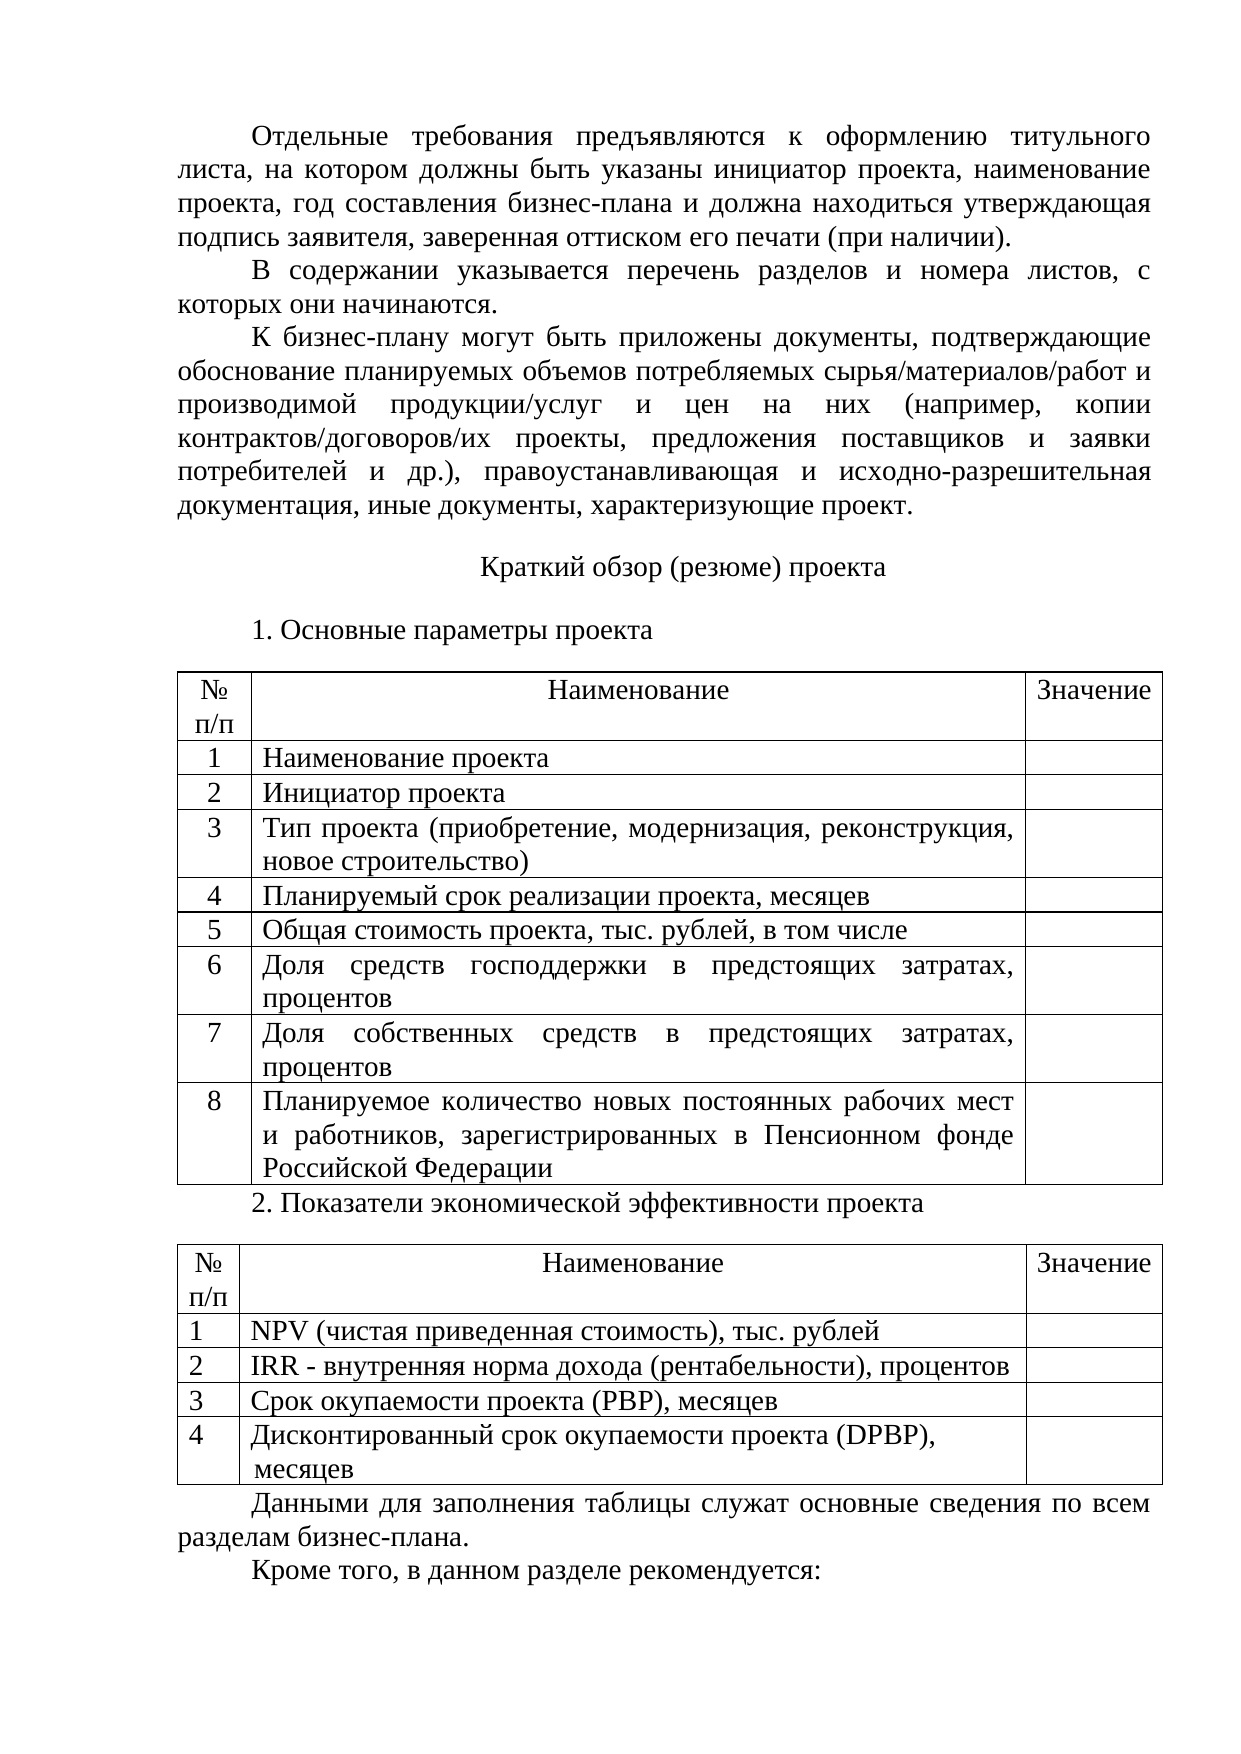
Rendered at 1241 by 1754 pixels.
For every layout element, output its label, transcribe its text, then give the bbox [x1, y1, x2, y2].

table_header Значение [1026, 673, 1162, 739]
table_cell 3 [178, 1383, 239, 1416]
table_header Наименование [240, 1245, 1026, 1312]
table_cell [1026, 1083, 1162, 1184]
table_cell NPV (чистая приведенная стоимость), тыс. рублей [240, 1314, 1026, 1347]
table_cell [1026, 741, 1162, 774]
table_cell Инициатор проекта [252, 775, 1025, 809]
table_cell 2 [178, 1348, 239, 1382]
table_header Значение [1027, 1245, 1162, 1312]
table_cell Срок окупаемости проекта (PBP), месяцев [240, 1383, 1026, 1416]
table_cell [1026, 775, 1162, 809]
table_cell IRR - внутренняя норма дохода (рентабельности), процентов [240, 1348, 1026, 1382]
table_cell 4 [178, 1417, 239, 1484]
text Данными для заполнения таблицы служат основные сведения по всем разделам бизнес-плана. [177, 1485, 1152, 1552]
table_header № п/п [178, 1245, 239, 1312]
table_cell 3 [178, 810, 251, 877]
table_cell [1027, 1417, 1162, 1484]
table_cell 1 [178, 741, 251, 774]
table_cell 7 [178, 1015, 251, 1082]
text К бизнес-плану могут быть приложены документы, подтверждающие обоснование планируемых объемов потребляемых сырья/материалов/работ и производимой продукции/услуг и цен на них (например, копии контрактов/договоров/их проекты, предложения поставщиков и заявки потребителей и др.), правоустанавливающая и исходно-разрешительная документация, иные документы, характеризующие проект. [177, 319, 1152, 521]
table_cell 1 [178, 1314, 239, 1347]
table_header Наименование [252, 673, 1025, 739]
table_cell 4 [178, 878, 251, 911]
table_cell [1026, 810, 1162, 877]
table_cell Дисконтированный срок окупаемости проекта (DPBP), месяцев [240, 1417, 1026, 1484]
table_cell [1026, 913, 1162, 946]
table_cell [1027, 1348, 1162, 1382]
table_cell 5 [178, 913, 251, 946]
table_cell [1026, 878, 1162, 911]
table_cell Планируемый срок реализации проекта, месяцев [252, 878, 1025, 911]
table_cell Тип проекта (приобретение, модернизация, реконструкция, новое строительство) [252, 810, 1025, 877]
table_cell Доля собственных средств в предстоящих затратах, процентов [252, 1015, 1025, 1082]
text Кроме того, в данном разделе рекомендуется: [177, 1552, 1152, 1586]
text В содержании указывается перечень разделов и номера листов, с которых они начинаются. [177, 252, 1152, 319]
table_cell [1026, 1015, 1162, 1082]
table_cell 2 [178, 775, 251, 809]
table_cell Доля средств господдержки в предстоящих затратах, процентов [252, 947, 1025, 1014]
text 2. Показатели экономической эффективности проекта [251, 1185, 1152, 1218]
table_cell [1026, 947, 1162, 1014]
table_cell 6 [178, 947, 251, 1014]
table_cell Общая стоимость проекта, тыс. рублей, в том числе [252, 913, 1025, 946]
table_cell Планируемое количество новых постоянных рабочих мест и работников, зарегистрированных в Пенсионном фонде Российской Федерации [252, 1083, 1025, 1184]
table_header № п/п [178, 673, 251, 739]
text Краткий обзор (резюме) проекта [215, 549, 1152, 583]
table_cell [1027, 1383, 1162, 1416]
table_cell Наименование проекта [252, 741, 1025, 774]
table_cell 8 [178, 1083, 251, 1184]
table_cell [1027, 1314, 1162, 1347]
text Отдельные требования предъявляются к оформлению титульного листа, на котором должны быть указаны инициатор проекта, наименование проекта, год составления бизнес-плана и должна находиться утверждающая подпись заявителя, заверенная оттиском его печати (при наличии). [177, 118, 1152, 252]
text 1. Основные параметры проекта [251, 612, 1152, 646]
